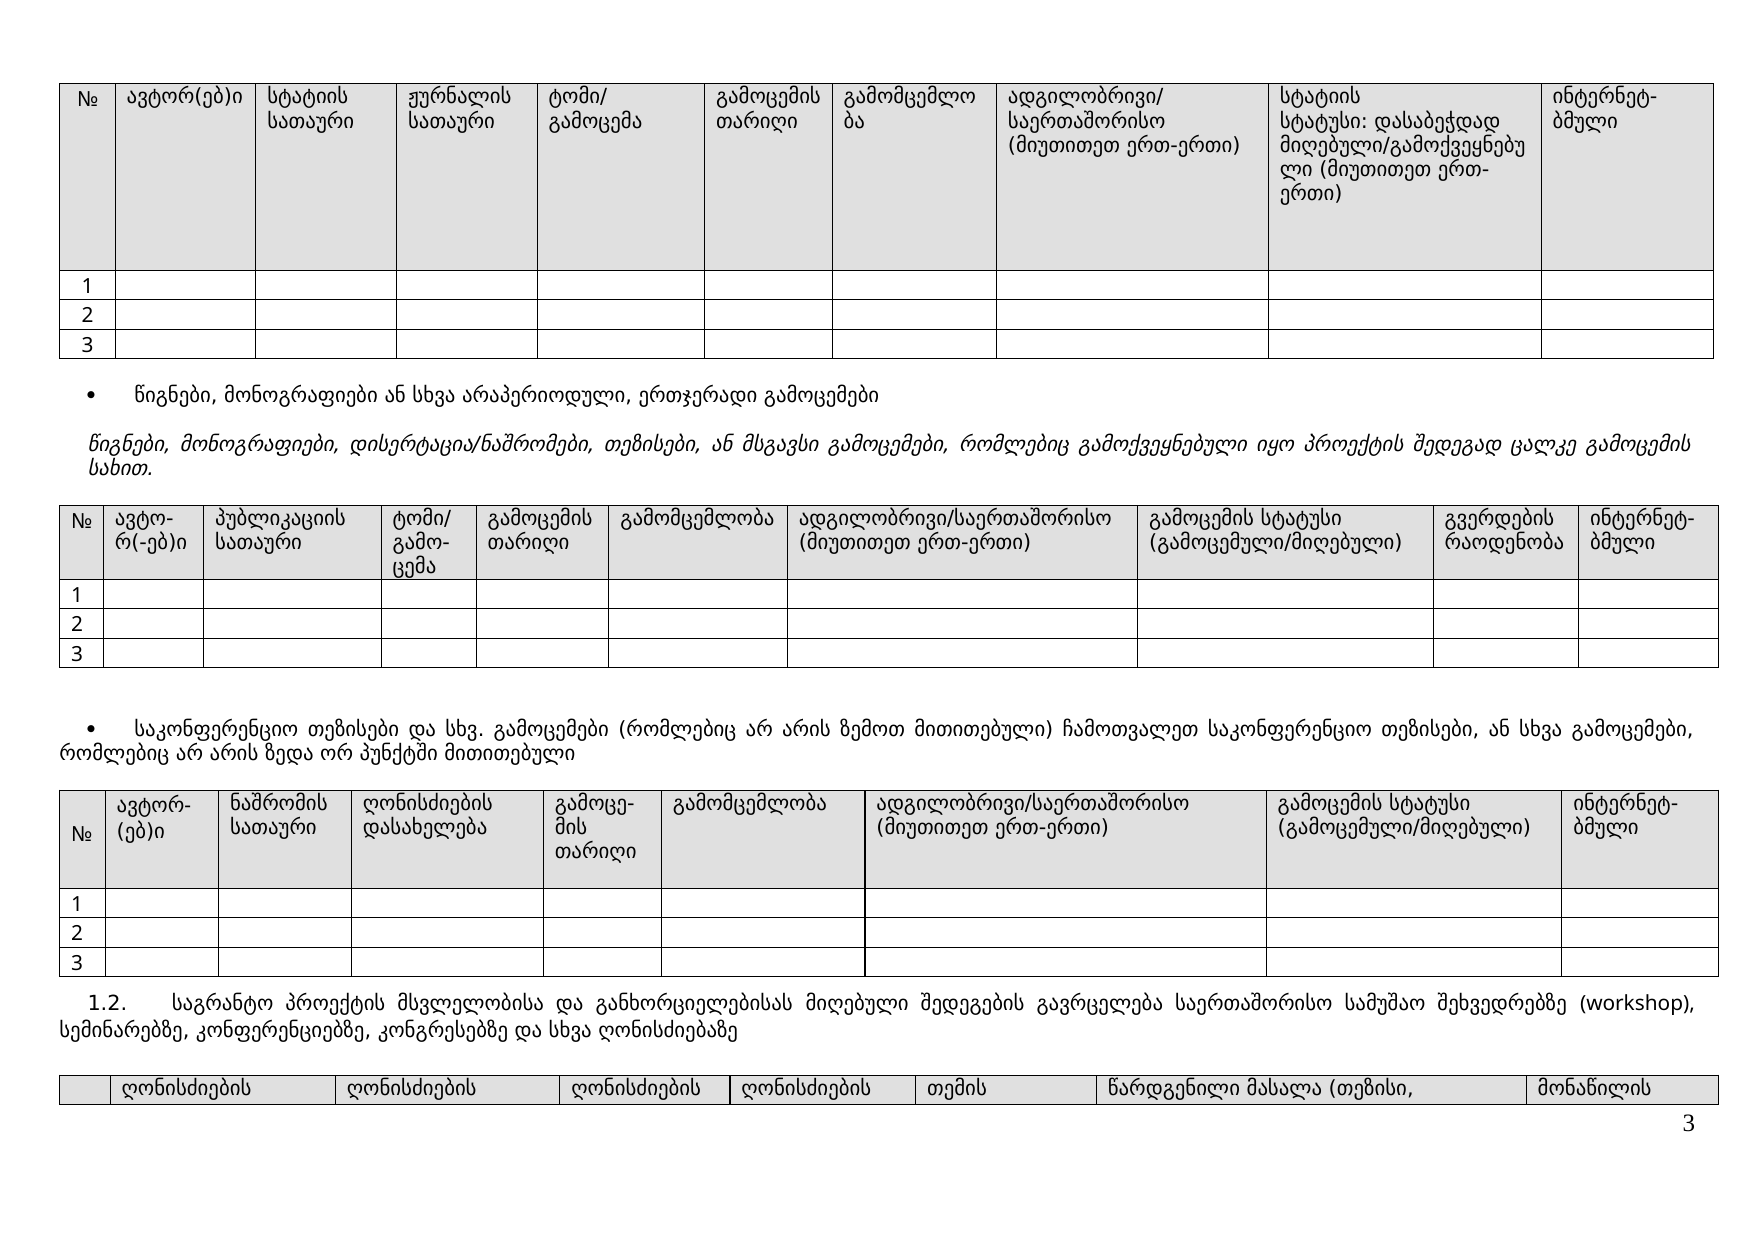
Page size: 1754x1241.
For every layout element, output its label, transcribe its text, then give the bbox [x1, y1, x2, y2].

table_cell [538, 271, 704, 299]
table_cell [1269, 300, 1541, 329]
table_cell [1542, 330, 1713, 358]
text წიგნები, მონოგრაფიები, დისერტაცია/ნაშრომები, თეზისები, ან მსგავსი გამოცემები, რომლებიც გამოქვეყნებული იყო პროექტის შედეგად ცალკე გამოცემის სახით. [87, 432, 1695, 481]
table_cell [104, 639, 203, 667]
table_header № [60, 84, 115, 270]
table_header № [60, 1076, 110, 1104]
table_cell [1542, 300, 1713, 329]
table_cell [1434, 609, 1578, 638]
table_cell [662, 889, 864, 917]
table_header ინტერნეტ-ბმული [1579, 506, 1718, 579]
table_cell [1562, 948, 1718, 976]
table_header სტატიის სათაური [256, 84, 396, 270]
table_cell [219, 918, 351, 947]
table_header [111, 1076, 335, 1104]
table_cell [1562, 889, 1718, 917]
table_cell [1542, 271, 1713, 299]
table_header გამოცემის თარიღი [705, 84, 832, 270]
table_cell [477, 609, 608, 638]
table_cell 1 [60, 580, 103, 608]
table_cell [544, 889, 661, 917]
table_header ავტორ(ებ)ი [116, 84, 255, 270]
table_header გამომცემლობა [833, 84, 996, 270]
table_header ღონისძიების სტატუსი [731, 1076, 915, 1104]
table_cell [1138, 580, 1433, 608]
table_header № [60, 506, 103, 579]
table_cell [352, 948, 543, 976]
table_header გამოცემის სტატუსი (გამოცემული/მიღებული) [1267, 791, 1561, 888]
table_header გვერდების რაოდენობა [1434, 506, 1578, 579]
table_cell [204, 639, 381, 667]
table_cell [352, 918, 543, 947]
table_cell [204, 580, 381, 608]
table_cell [1269, 330, 1541, 358]
table_cell 3 [60, 330, 115, 358]
table_cell [609, 609, 787, 638]
table_header გამომცემლობა [609, 506, 787, 579]
table_cell [609, 580, 787, 608]
table_header ჟურნალის სათაური [397, 84, 537, 270]
table_cell [609, 639, 787, 667]
table_cell [382, 639, 476, 667]
table_cell [997, 271, 1268, 299]
table_cell [104, 580, 203, 608]
table_header ადგილობრივი/საერთაშორისო (მიუთითეთ ერთ-ერთი) [866, 791, 1266, 888]
table_header ადგილობრივი/საერთაშორისო (მიუთითეთ ერთ-ერთი) [997, 84, 1268, 270]
table_cell [104, 609, 203, 638]
table_cell [866, 918, 1266, 947]
table_cell [1267, 948, 1561, 976]
table_cell [116, 330, 255, 358]
table_cell [219, 889, 351, 917]
table_cell [1267, 889, 1561, 917]
table_header ავტორ-(ებ)ი [106, 791, 218, 888]
table_cell [662, 948, 864, 976]
table_cell [397, 271, 537, 299]
table_header გამოცე-მის თარიღი [544, 791, 661, 888]
table_cell [1138, 609, 1433, 638]
table_header ინტერნეტ-ბმული [1562, 791, 1718, 888]
list წიგნები, მონოგრაფიები ან სხვა არაპერიოდული, ერთჯერადი გამოცემები [59, 383, 1695, 408]
table_cell 3 [60, 639, 103, 667]
table_cell [1138, 639, 1433, 667]
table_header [1097, 1076, 1526, 1104]
table_header ტომი/ გამოცემა [538, 84, 704, 270]
table_header ღონისძიების დასახელება [352, 791, 543, 888]
table_cell [106, 889, 218, 917]
table_cell [544, 918, 661, 947]
table_header ავტო-რ(-ებ)ი [104, 506, 203, 579]
table_cell [397, 330, 537, 358]
table_cell [1579, 580, 1718, 608]
table_cell [256, 330, 396, 358]
table_header გამომცემლობა [662, 791, 864, 888]
table_header გამოცემის თარიღი [477, 506, 608, 579]
table_cell [397, 300, 537, 329]
table_cell [256, 271, 396, 299]
table_cell 2 [60, 300, 115, 329]
table_header გამოცემის სტატუსი (გამოცემული/მიღებული) [1138, 506, 1433, 579]
table_header პუბლიკაციის სათაური [204, 506, 381, 579]
table_cell [997, 330, 1268, 358]
table_cell [705, 271, 832, 299]
table_cell [788, 639, 1137, 667]
table_cell [1434, 580, 1578, 608]
table_header თემის სახელწოდება [916, 1076, 1096, 1104]
table_cell [1434, 639, 1578, 667]
table_cell [219, 948, 351, 976]
table_cell [106, 948, 218, 976]
table_cell [538, 330, 704, 358]
table_header სტატიის სტატუსი: დასაბეჭდად მიღებული/გამოქვეყნებული (მიუთითეთ ერთ-ერთი) [1269, 84, 1541, 270]
table_cell [1562, 918, 1718, 947]
table_cell [477, 639, 608, 667]
table_cell [116, 300, 255, 329]
table_cell [1267, 918, 1561, 947]
table_cell [662, 918, 864, 947]
table_cell [997, 300, 1268, 329]
table_cell [106, 918, 218, 947]
table_cell [382, 609, 476, 638]
table_cell [1269, 271, 1541, 299]
table_header ინტერნეტ-ბმული [1542, 84, 1713, 270]
table_cell [833, 300, 996, 329]
table_cell [1579, 609, 1718, 638]
table_cell [866, 889, 1266, 917]
list საკონფერენციო თეზისები და სხვ. გამოცემები (რომლებიც არ არის ზემოთ მითითებული) ჩამოთვალეთ საკონფერენციო თეზისები, ან სხვა გამოცემები, რომლებიც არ არის ზედა ორ პუნქტში მითითებული [59, 717, 1695, 765]
subtitle საგრანტო პროექტის მსვლელობისა და განხორციელებისას მიღებული შედეგების გავრცელება საერთაშორისო სამუშაო შეხვედრებზე (workshop), სემინარებზე, კონფერენციებზე, კონგრესებზე და სხვა ღონისძიებაზე [59, 988, 1695, 1043]
table_cell [544, 948, 661, 976]
table_cell [788, 580, 1137, 608]
table_cell 1 [60, 271, 115, 299]
table_cell [538, 300, 704, 329]
table_header ადგილობრივი/საერთაშორისო (მიუთითეთ ერთ-ერთი) [788, 506, 1137, 579]
table_cell [204, 609, 381, 638]
table_cell 3 [60, 948, 105, 976]
table_cell [833, 271, 996, 299]
table_header ნაშრომის სათაური [219, 791, 351, 888]
table_cell [788, 609, 1137, 638]
table_cell [866, 948, 1266, 976]
table_cell [352, 889, 543, 917]
table_cell [833, 330, 996, 358]
table_header № [60, 791, 105, 888]
table_cell 1 [60, 889, 105, 917]
table_cell [116, 271, 255, 299]
table_cell [705, 330, 832, 358]
table_cell [705, 300, 832, 329]
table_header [336, 1076, 559, 1104]
table_cell [382, 580, 476, 608]
table_cell [256, 300, 396, 329]
table_cell [477, 580, 608, 608]
table_cell 2 [60, 609, 103, 638]
table_header ღონისძიების ტიპი [560, 1076, 729, 1104]
table_cell [1579, 639, 1718, 667]
table_header ტომი/ გამო-ცემა [382, 506, 476, 579]
table_cell 2 [60, 918, 105, 947]
table_header მონაწილის სტატუსი [1527, 1076, 1718, 1104]
